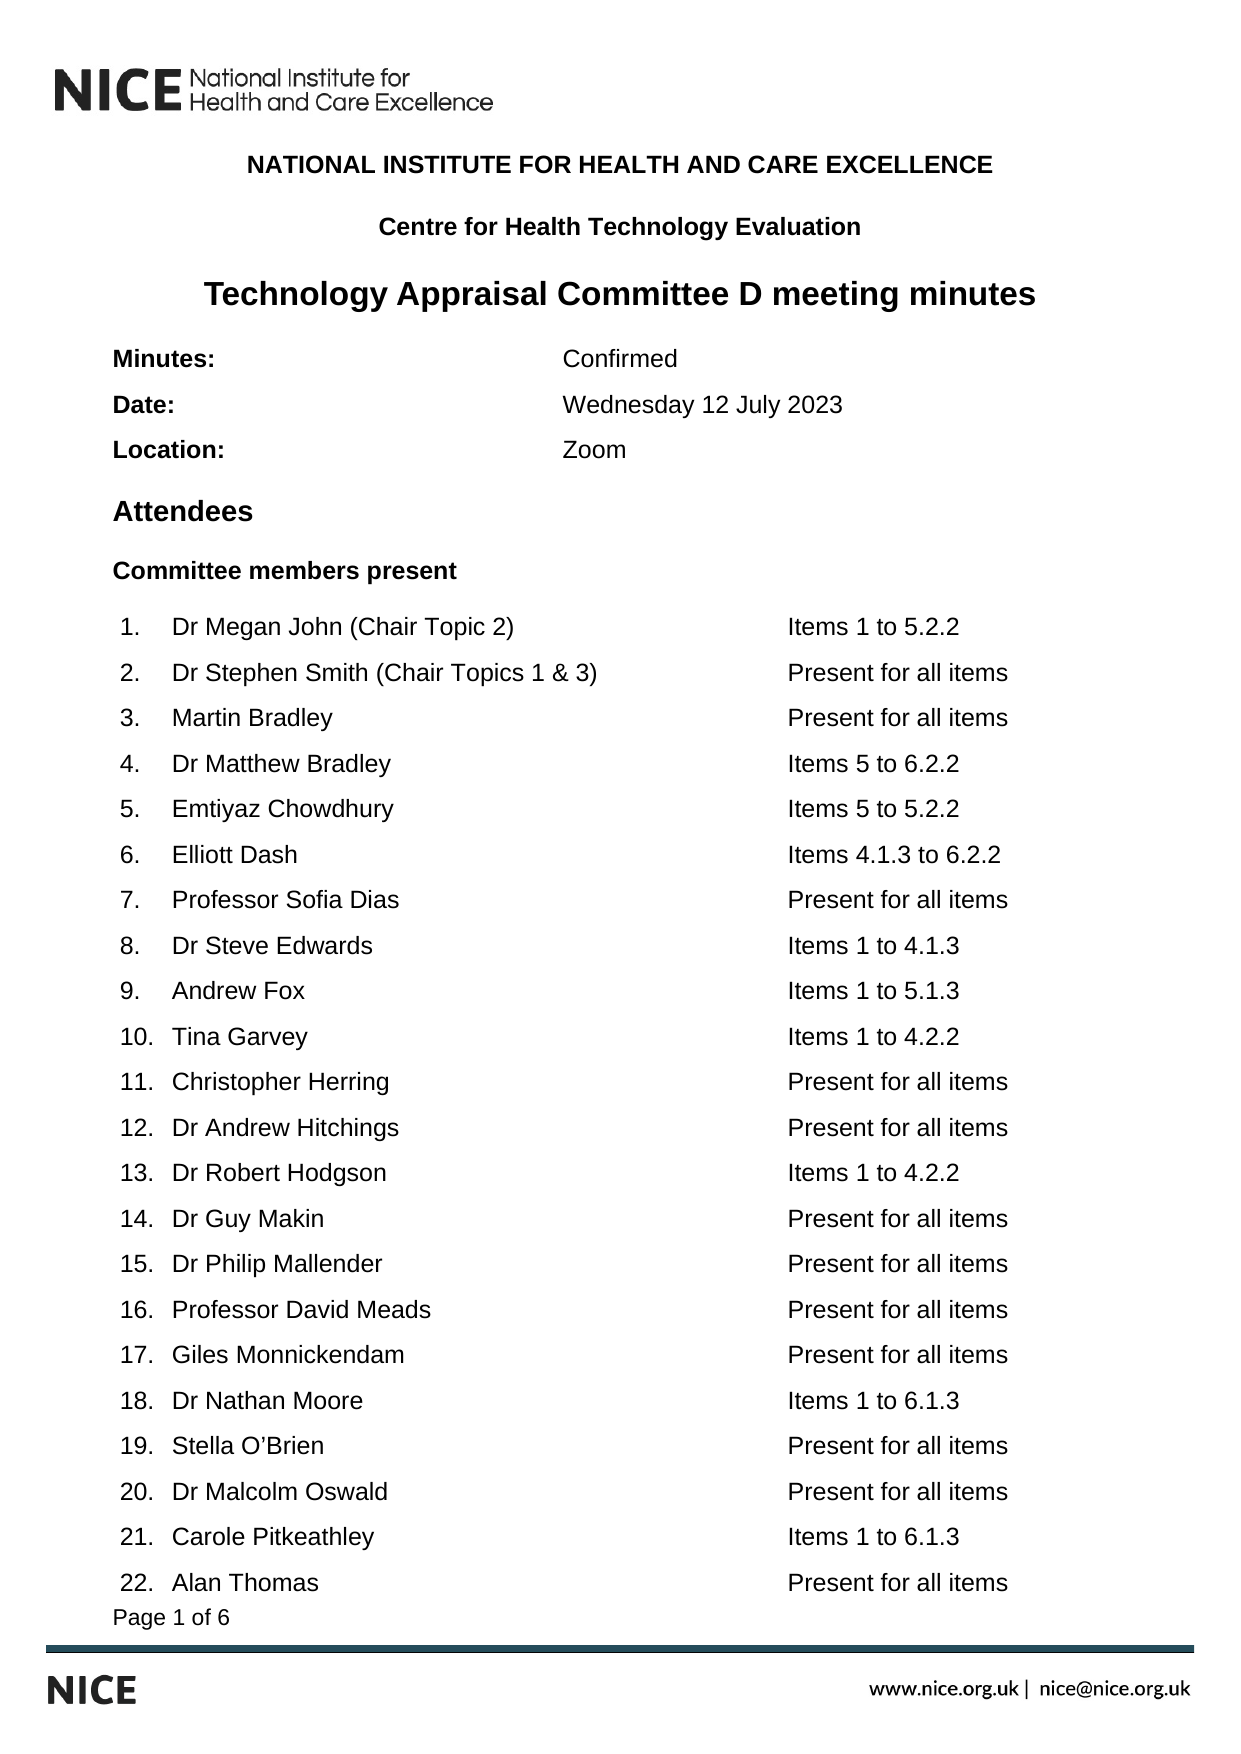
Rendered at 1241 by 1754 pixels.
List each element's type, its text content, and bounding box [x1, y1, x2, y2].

subtitle Attendees [112, 493, 1128, 527]
text Alan Thomas Present for all items [119, 1568, 1128, 1597]
text Professor Sofia Dias Present for all items [119, 885, 1128, 914]
text Location: Zoom [112, 436, 1128, 464]
text Dr Guy Makin Present for all items [119, 1204, 1128, 1232]
text Giles Monnickendam Present for all items [119, 1340, 1128, 1369]
text Dr Malcolm Oswald Present for all items [119, 1477, 1128, 1506]
text Dr Megan John (Chair Topic 2) Items 1 to 5.2.2 [119, 612, 1128, 641]
text Dr Matthew Bradley Items 5 to 6.2.2 [119, 748, 1128, 777]
text Emtiyaz Chowdhury Items 5 to 5.2.2 [119, 794, 1128, 823]
text Dr Steve Edwards Items 1 to 4.1.3 [119, 931, 1128, 959]
text Dr Stephen Smith (Chair Topics 1 & 3) Present for all items [119, 657, 1128, 686]
text Andrew Fox Items 1 to 5.1.3 [119, 976, 1128, 1005]
text Dr Philip Mallender Present for all items [119, 1249, 1128, 1278]
subtitle Committee members present [112, 556, 1128, 585]
subtitle Technology Appraisal Committee D meeting minutes [112, 274, 1128, 313]
text Elliott Dash Items 4.1.3 to 6.2.2 [119, 839, 1128, 868]
picture [32, 47, 511, 128]
text Dr Andrew Hitchings Present for all items [119, 1113, 1128, 1141]
title Centre for Health Technology Evaluation [112, 212, 1128, 241]
text Dr Robert Hodgson Items 1 to 4.2.2 [119, 1158, 1128, 1187]
text Stella O’Brien Present for all items [119, 1431, 1128, 1460]
text Carole Pitkeathley Items 1 to 6.1.3 [119, 1522, 1128, 1551]
picture [46, 1645, 1195, 1729]
text Martin Bradley Present for all items [119, 703, 1128, 732]
text Date: Wednesday 12 July 2023 [112, 390, 1128, 419]
text Christopher Herring Present for all items [119, 1067, 1128, 1096]
text Minutes: Confirmed [112, 344, 1128, 373]
title NATIONAL INSTITUTE FOR HEALTH AND CARE EXCELLENCE [112, 150, 1128, 179]
text Dr Nathan Moore Items 1 to 6.1.3 [119, 1386, 1128, 1414]
text Tina Garvey Items 1 to 4.2.2 [119, 1022, 1128, 1050]
text Professor David Meads Present for all items [119, 1295, 1128, 1323]
